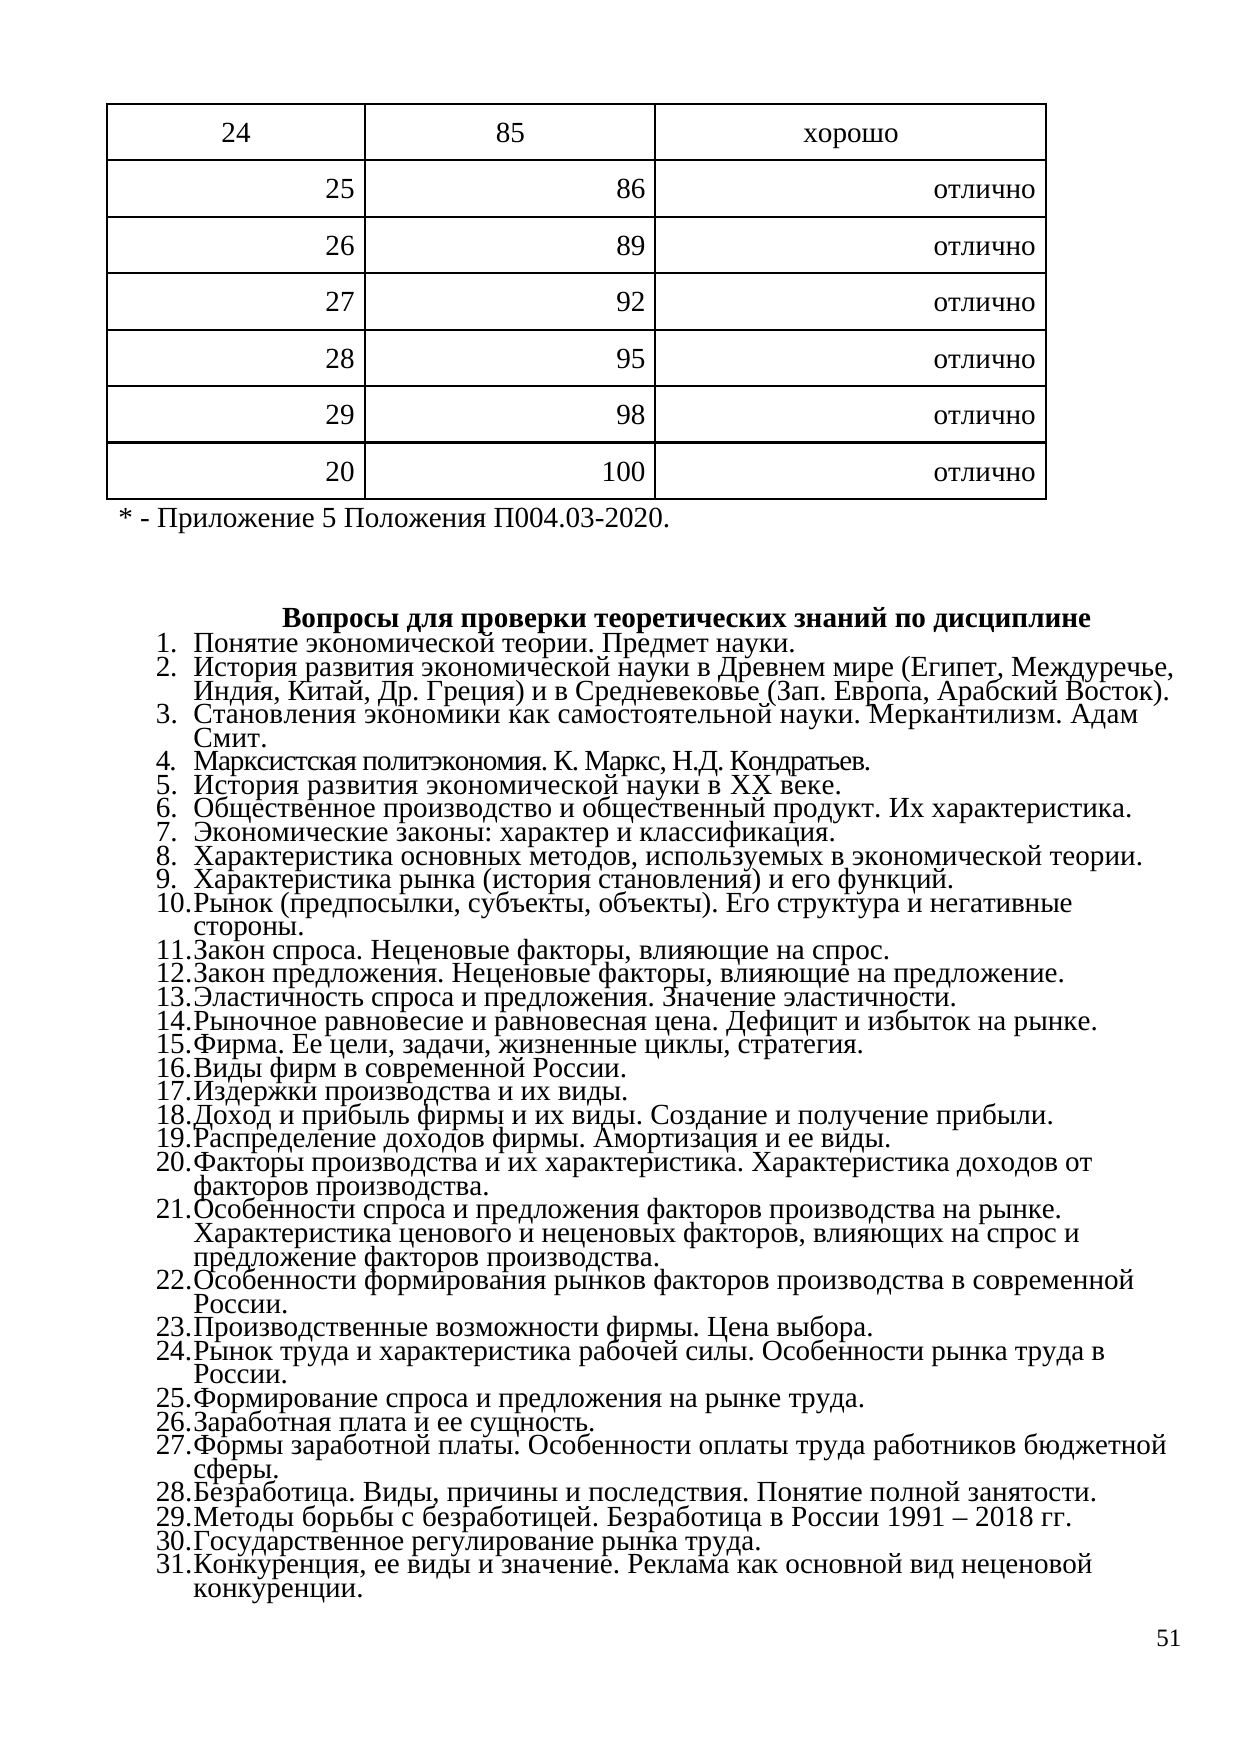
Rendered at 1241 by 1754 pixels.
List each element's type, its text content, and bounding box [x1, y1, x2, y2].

table_cell отлично [656, 161, 1045, 216]
list Марксистская политэкономия. К. Маркс, Н.Д. Кондратьев. [156, 752, 705, 775]
list Особенности спроса и предложения факторов производства на рынке. Характеристика ценового и неценовых факторов, влияющих на спрос и предложение факторов производства. [156, 1200, 1181, 1271]
list Распределение доходов фирмы. Амортизация и ее виды. [156, 1129, 500, 1152]
list Становления экономики как самостоятельной науки. Меркантилизм. Адам Смит. [156, 705, 1181, 752]
list Безработица. Виды, причины и последствия. Понятие полной занятости. [156, 1483, 1181, 1507]
list Закон спроса. Неценовые факторы, влияющие на спрос. [527, 941, 1181, 964]
list История развития экономической науки в XX веке. [156, 775, 1181, 799]
list Вопросы для проверки теоретических знаний по дисциплине [118, 601, 1181, 634]
list Особенности формирования рынков факторов производства в современной России. [156, 1271, 1181, 1318]
table_cell отлично [656, 218, 1045, 272]
list Рыночное равновесие и равновесная цена. Дефицит и избыток на рынке. [770, 1011, 1181, 1035]
table_cell 28 [108, 331, 364, 385]
table_cell 86 [366, 161, 654, 216]
table_cell 24 [108, 105, 364, 159]
table_cell 25 [108, 161, 364, 216]
table_cell отлично [656, 444, 1045, 498]
list Доход и прибыль фирмы и их виды. Создание и получение прибыли. [210, 1105, 425, 1129]
list Характеристика рынка (история становления) и его функций. [486, 870, 757, 893]
table_cell 92 [366, 274, 654, 328]
table_cell отлично [656, 274, 1045, 328]
list Понятие экономической теории. Предмет науки. [156, 634, 1181, 658]
table_cell отлично [656, 387, 1045, 441]
text * - Приложение 5 Положения П004.03-2020. [118, 500, 1181, 533]
list Конкуренция, ее виды и значение. Реклама как основной вид неценовой конкуренции. [156, 1555, 1181, 1602]
list Виды фирм в современной России. [280, 1058, 1181, 1082]
list Рыночное равновесие и равновесная цена. Дефицит и избыток на рынке. [156, 1011, 733, 1035]
table_cell 100 [366, 444, 654, 498]
list Экономические законы: характер и классификация. [156, 823, 730, 846]
list Эластичность спроса и предложения. Значение эластичности. [156, 988, 1181, 1011]
list Государственное регулирование рынка труда. [156, 1531, 1181, 1555]
table_cell 85 [366, 105, 654, 159]
list Рынок труда и характеристика рабочей силы. Особенности рынка труда в России. [156, 1341, 1181, 1388]
table_cell 20 [108, 444, 364, 498]
table_cell хорошо [656, 105, 1045, 159]
table_cell 26 [108, 218, 364, 272]
table_cell 89 [366, 218, 654, 272]
list Издержки производства и их виды. [156, 1082, 1181, 1105]
list Марксистская политэкономия. К. Маркс, Н.Д. Кондратьев. [715, 752, 1181, 775]
list Экономические законы: характер и классификация. [733, 823, 1181, 846]
list Закон предложения. Неценовые факторы, влияющие на предложение. [156, 964, 606, 988]
list Доход и прибыль фирмы и их виды. Создание и получение прибыли. [428, 1105, 1181, 1129]
list Общественное производство и общественный продукт. Их характеристика. [156, 799, 1181, 822]
table_cell 98 [366, 387, 654, 441]
list Методы борьбы с безработицей. Безработица в России 1991 – 2018 гг. [156, 1507, 1181, 1531]
table_cell 95 [366, 331, 654, 385]
list Производственные возможности фирмы. Цена выбора. [156, 1318, 614, 1341]
list Производственные возможности фирмы. Цена выбора. [725, 1318, 1181, 1341]
list Характеристика рынка (история становления) и его функций. [848, 870, 1181, 893]
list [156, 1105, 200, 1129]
table_cell 29 [108, 387, 364, 441]
list Факторы производства и их характеристика. Характеристика доходов от факторов производства. [156, 1153, 1181, 1200]
list Виды фирм в современной России. [156, 1058, 277, 1082]
list Фирма. Ее цели, задачи, жизненные циклы, стратегия. [156, 1035, 1181, 1058]
list Рынок (предпосылки, субъекты, объекты). Его структура и негативные стороны. [156, 893, 1181, 941]
list Закон предложения. Неценовые факторы, влияющие на предложение. [609, 964, 1181, 988]
table_cell отлично [656, 331, 1045, 385]
list Заработная плата и ее сущность. [156, 1412, 1181, 1436]
list Формирование спроса и предложения на рынке труда. [156, 1388, 1181, 1412]
list Закон спроса. Неценовые факторы, влияющие на спрос. [156, 941, 524, 964]
list Формы заработной платы. Особенности оплаты труда работников бюджетной сферы. [156, 1436, 1181, 1483]
list История развития экономической науки в Древнем мире (Египет, Междуречье, Индия, Китай, Др. Греция) и в Средневековье (Зап. Европа, Арабский Восток). [156, 658, 1181, 705]
table_cell 27 [108, 274, 364, 328]
list Характеристика рынка (история становления) и его функций. [156, 870, 488, 893]
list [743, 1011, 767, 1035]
list Характеристика основных методов, используемых в экономической теории. [156, 846, 1181, 870]
list Распределение доходов фирмы. Амортизация и ее виды. [503, 1129, 1181, 1152]
